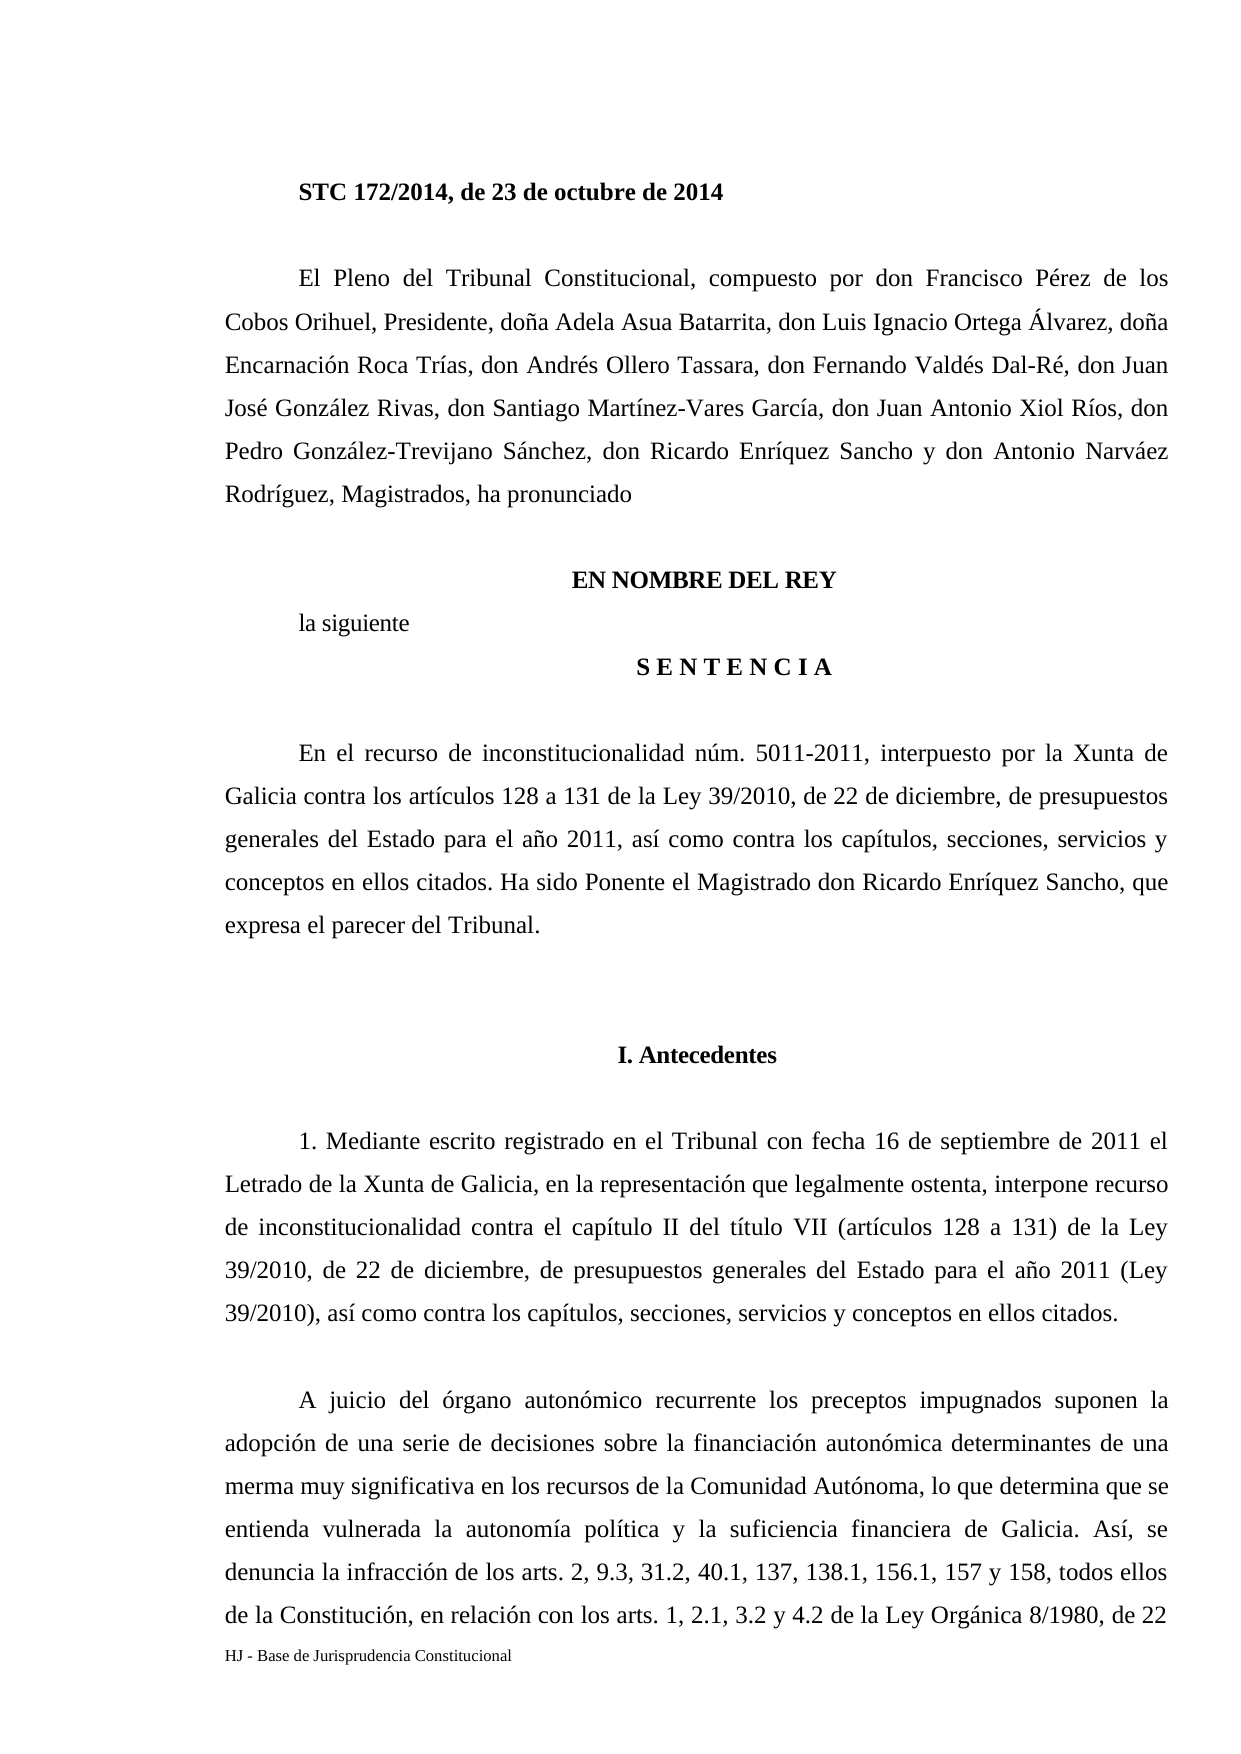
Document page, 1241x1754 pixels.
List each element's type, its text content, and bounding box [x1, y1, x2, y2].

text En el recurso de inconstitucionalidad núm. 5011-2011, interpuesto por la Xunta de Galicia contra los artículos 128 a 131 de la Ley 39/2010, de 22 de diciembre, de presupuestos generales del Estado para el año 2011, así como contra los capítulos, secciones, servicios y conceptos en ellos citados. Ha sido Ponente el Magistrado don Ricardo Enríquez Sancho, que expresa el parecer del Tribunal. [224, 738, 1169, 939]
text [224, 1385, 1169, 1629]
text El Pleno del Tribunal Constitucional, compuesto por don Francisco Pérez de los Cobos Orihuel, Presidente, doña Adela Asua Batarrita, don Luis Ignacio Ortega Álvarez, doña Encarnación Roca Trías, don Andrés Ollero Tassara, don Fernando Valdés Dal-Ré, don Juan José González Rivas, don Santiago Martínez-Vares García, don Juan Antonio Xiol Ríos, don Pedro González-Trevijano Sánchez, don Ricardo Enríquez Sancho y don Antonio Narváez Rodríguez, Magistrados, ha pronunciado [224, 263, 1169, 508]
text la siguiente [224, 608, 1110, 637]
text 1. Mediante escrito registrado en el Tribunal con fecha 16 de septiembre de 2011 el Letrado de la Xunta de Galicia, en la representación que legalmente ostenta, interpone recurso de inconstitucionalidad contra el capítulo II del título VII (artículos 128 a 131) de la Ley 39/2010, de 22 de diciembre, de presupuestos generales del Estado para el año 2011 (Ley 39/2010), así como contra los capítulos, secciones, servicios y conceptos en ellos citados. [224, 1126, 1169, 1327]
text I. Antecedentes [224, 1040, 1169, 1068]
text S E N T E N C I A [224, 652, 1169, 680]
text EN NOMBRE DEL REY [224, 565, 1110, 594]
text STC 172/2014, de 23 de octubre de 2014 [224, 177, 1169, 206]
